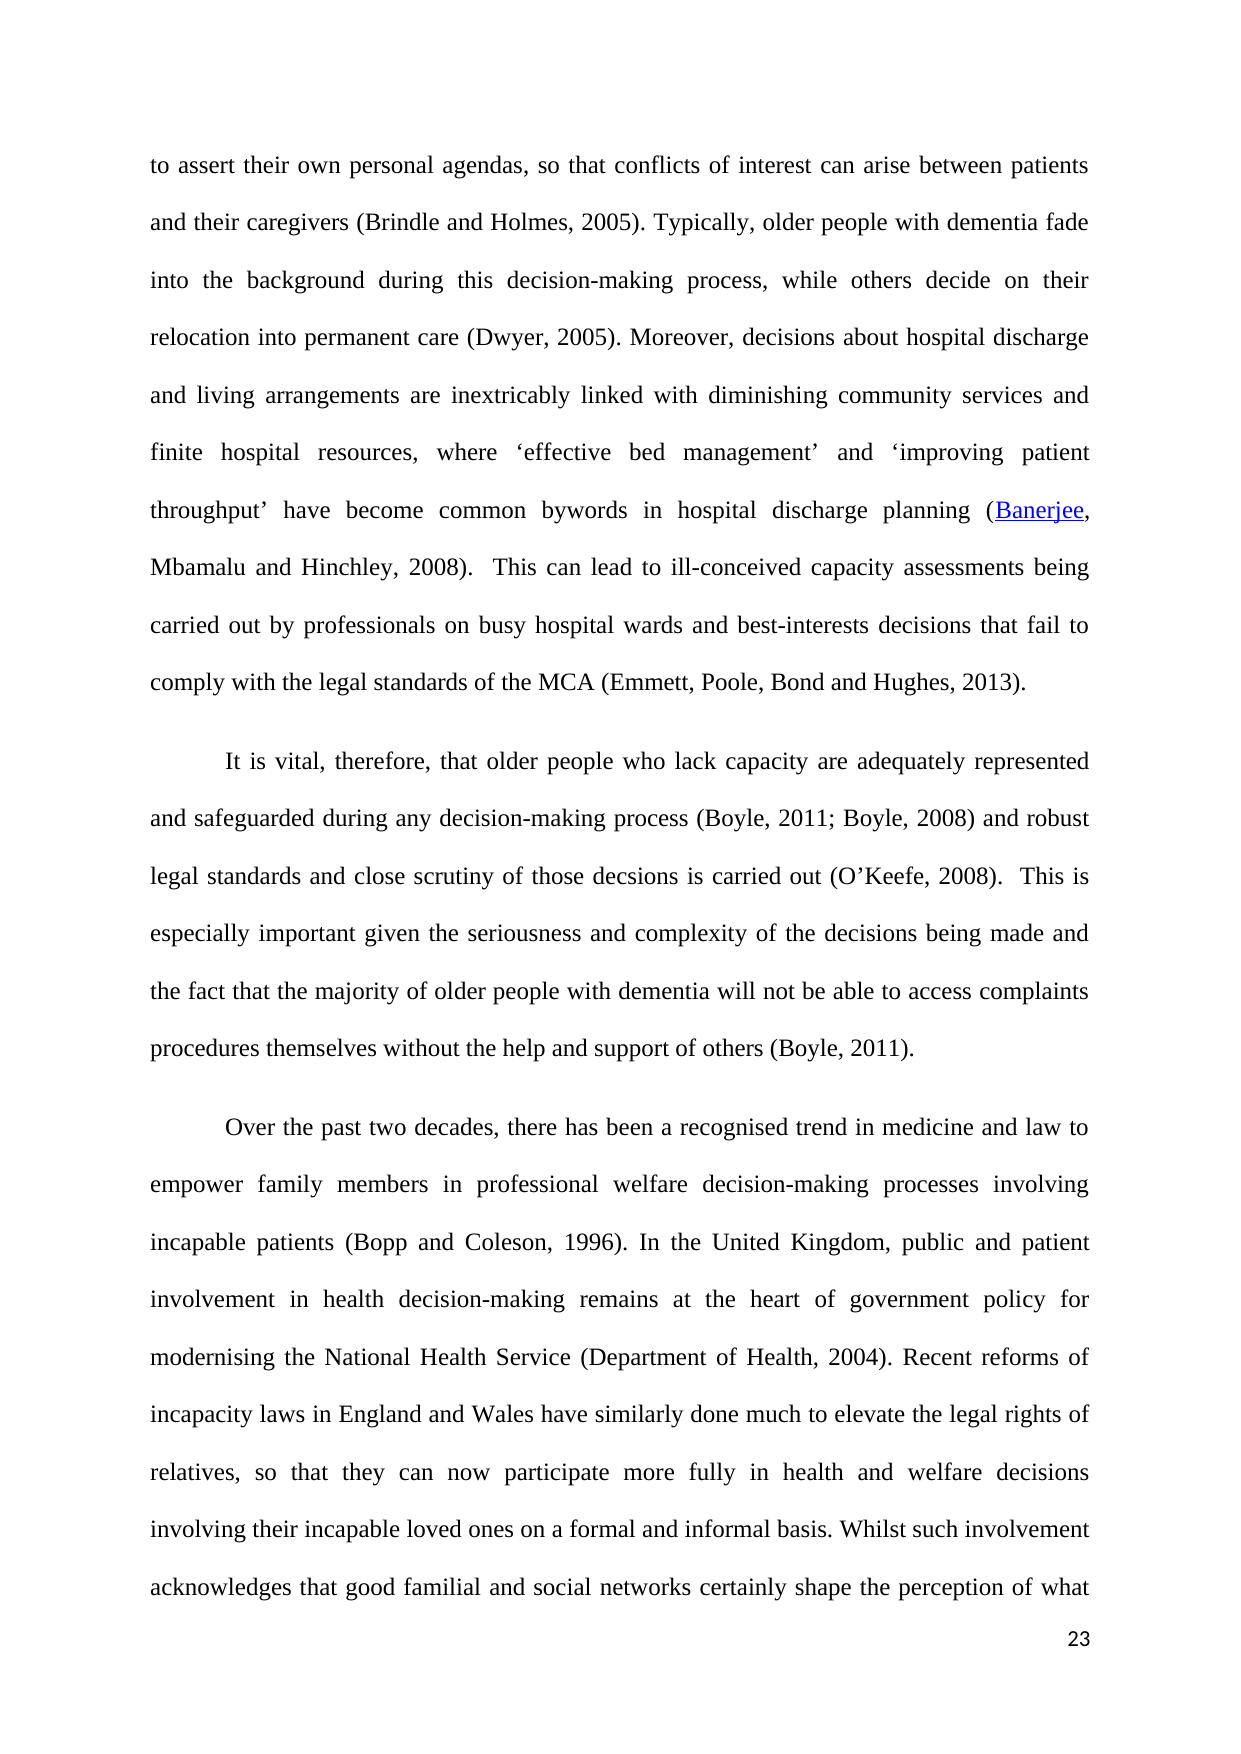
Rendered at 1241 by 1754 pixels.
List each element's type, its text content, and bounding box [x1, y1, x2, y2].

text It is vital, therefore, that older people who lack capacity are adequately represented and safeguarded during any decision-making process (Boyle, 2011; Boyle, 2008) and robust legal standards and close scrutiny of those decsions is carried out (O’Keefe, 2008). This is especially important given the seriousness and complexity of the decisions being made and the fact that the majority of older people with dementia will not be able to access complaints procedures themselves without the help and support of others (Boyle, 2011). [150, 746, 1090, 1062]
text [150, 150, 1090, 696]
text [150, 1112, 1090, 1600]
